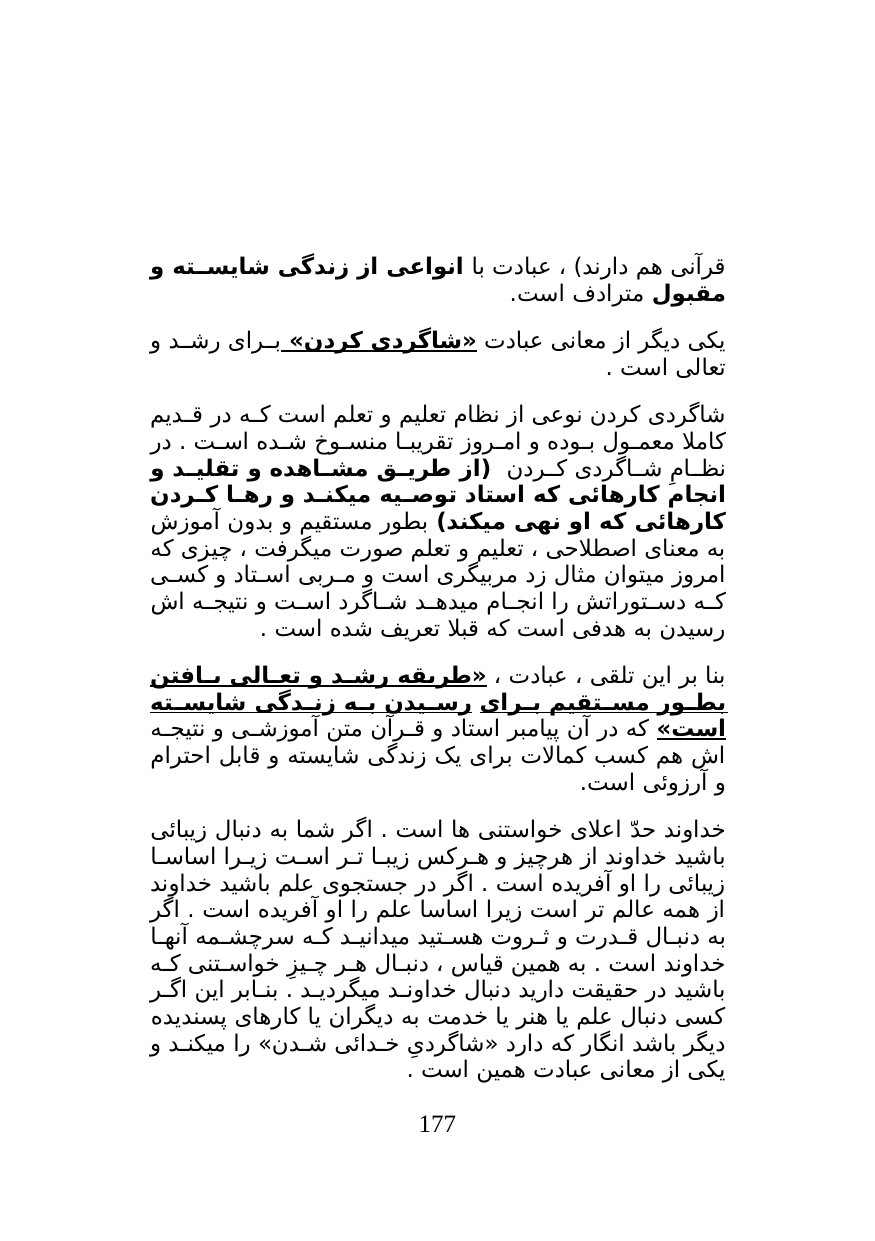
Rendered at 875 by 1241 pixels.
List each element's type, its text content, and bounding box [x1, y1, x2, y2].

text شاگردی کردن نوعی از نظام تعلیم و تعلم است که در قدیم کاملا معمول بوده و امروز تقریبا منسوخ شده است . در نظامِ شاگردی کردن (از طریق مشاهده و تقلید و انجام کارهائی که استاد توصیه میکند و رها کردن کارهائی که او نهی میکند) بطور مستقیم و بدون آموزش به معنای اصطلاحی ، تعلیم و تعلم صورت میگرفت ، چیزی که امروز میتوان مثال زد مربیگری است و مربی استاد و کسی که دستوراتش را انجام میدهد شاگرد است و نتیجه اش رسیدن به هدفی است که قبلا تعریف شده است . [150, 401, 726, 641]
text خداوند حدّ اعلای خواستنی ها است . اگر شما به دنبال زیبائی باشید خداوند از هرچیز و هرکس زیبا تر است زیرا اساسا زیبائی را او آفریده است . اگر در جستجوی علم باشید خداوند از همه عالم تر است زیرا اساسا علم را او آفریده است . اگر به دنبال قدرت و ثروت هستید میدانید که سرچشمه آنها خداوند است . به همین قیاس ، دنبال هر چیزِ خواستنی که باشید در حقیقت دارید دنبال خداوند میگردید . بنابر این اگر کسی دنبال علم یا هنر یا خدمت به دیگران یا کارهای پسندیده دیگر باشد انگار که دارد «شاگردیِ خدائی شدن» را میکند و یکی از معانی عبادت همین است . [150, 816, 726, 1083]
text یکی دیگر از معانی عبادت «شاگردی کردن» برای رشد و تعالی است . [150, 327, 726, 381]
text بنا بر این تلقی ، عبادت ، «طریقه رشد و تعالی یافتن بطور مستقیم برای رسیدن به زندگی شایسته است» که در آن پیامبر استاد و قرآن متن آموزشی و نتیجه اش هم کسب کمالات برای یک زندگی شایسته و قابل احترام و آرزوئی است. [150, 662, 726, 796]
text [150, 253, 726, 306]
